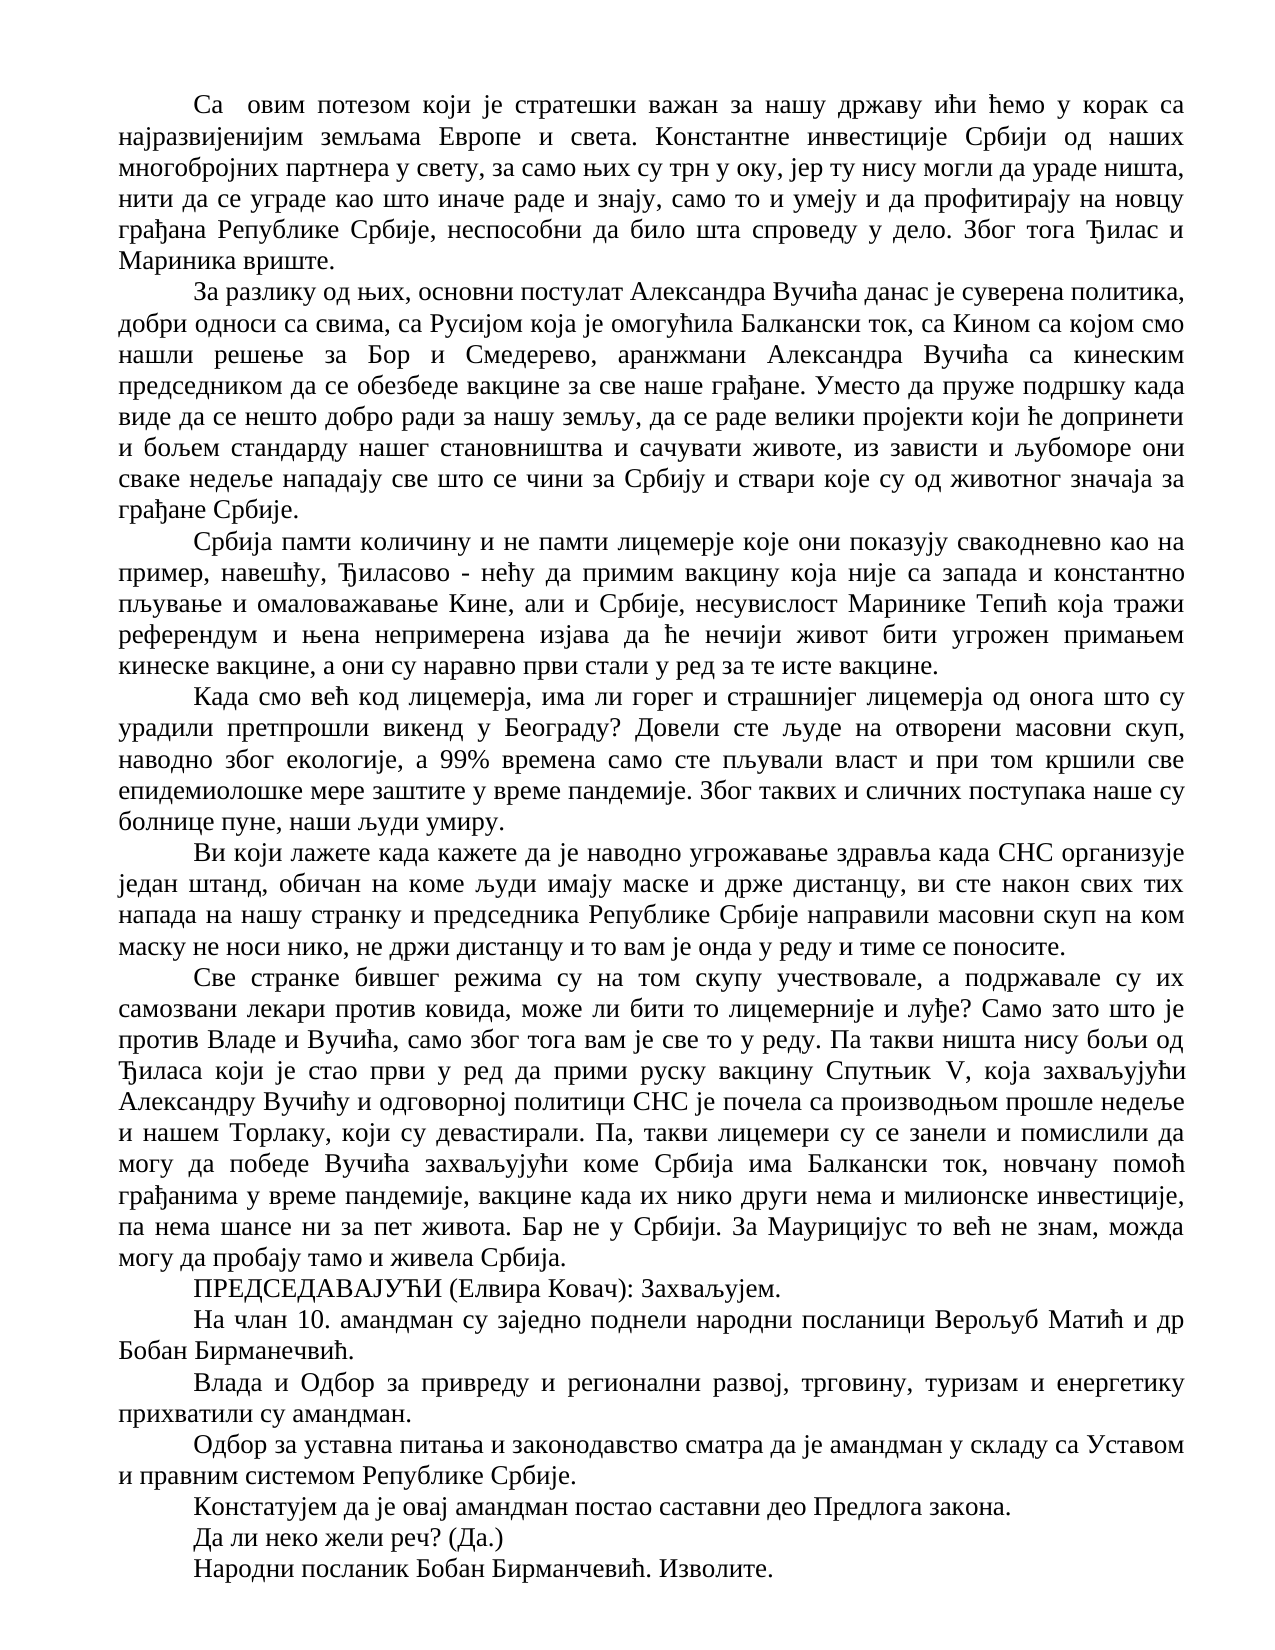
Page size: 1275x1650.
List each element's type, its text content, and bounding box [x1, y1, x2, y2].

text Све странке бившег режима су на том скупу учествовале, а подржавале су их самозвани лекари против ковида, може ли бити то лицемерније и луђе? Само зато што је против Владе и Вучића, само због тога вам је све то у реду. Па такви ништа нису бољи од Ђиласа који је стао први у ред да прими руску вакцину Спутњик V, која захваљујући Александру Вучићу и одговорној политици СНС је почела са производњом прошле недеље и нашем Торлаку, који су девастирали. Па, такви лицемери су се занели и помислили да могу да победе Вучића захваљујући коме Србија има Балкански ток, новчану помоћ грађанима у време пандемије, вакцине када их нико други нема и милионске инвестиције, па нема шансе ни за пет живота. Бар не у Србији. За Маурицијус то већ не знам, можда могу да пробају тамо и живела Србија. [118, 961, 1186, 1272]
text Када смо већ код лицемерја, има ли горег и страшнијег лицемерја од онога што су урадили претпрошли викенд у Београду? Довели сте људе на отворени масовни скуп, наводно због екологије, а 99% времена само сте пљували власт и при том кршили све епидемиолошке мере заштите у време пандемије. Због таквих и сличних поступака наше су болнице пуне, наши људи умиру. [118, 680, 1186, 836]
text ПРЕДСЕДАВАЈУЋИ (Елвира Ковач): Захваљујем. [118, 1272, 1186, 1303]
text Народни посланик Бобан Бирманчевић. Изволите. [118, 1552, 1186, 1584]
text За разлику од њих, основни постулат Александра Вучића данас је суверена политика, добри односи са свима, са Русијом која је омогућила Балкански ток, са Кином са којом смо нашли решење за Бор и Смедерево, аранжмани Александра Вучића са кинеским председником да се обезбеде вакцине за све наше грађане. Уместо да пруже подршку када виде да се нешто добро ради за нашу земљу, да се раде велики пројекти који ће допринети и бољем стандарду нашег становништва и сачувати животе, из зависти и љубоморе они сваке недеље нападају све што се чини за Србију и ствари које су од животног значаја за грађане Србије. [118, 276, 1186, 525]
text Одбор за уставна питања и законодавство сматра да је амандман у складу са Уставом и правним системом Републике Србије. [118, 1428, 1186, 1490]
text Ви који лажете када кажете да је наводно угрожавање здравља када СНС организује један штанд, обичан на коме људи имају маске и држе дистанцу, ви сте након свих тих напада на нашу странку и председника Републике Србије направили масовни скуп на ком маску не носи нико, не држи дистанцу и то вам је онда у реду и тиме се поносите. [118, 836, 1186, 961]
text Да ли неко жели реч? (Да.) [118, 1521, 1186, 1552]
text Са овим потезом који је стратешки важан за нашу државу ићи ћемо у корак са најразвијенијим земљама Европе и света. Константне инвестиције Србији од наших многобројних партнера у свету, за само њих су трн у оку, јер ту нису могли да ураде ништа, нити да се уграде као што иначе раде и знају, само то и умеју и да профитирају на новцу грађана Републике Србије, неспособни да било шта спроведу у дело. Због тога Ђилас и Мариника вриште. [118, 89, 1186, 276]
text Србија памти количину и не памти лицемерје које они показују свакодневно као на пример, навешћу, Ђиласово - нећу да примим вакцину која није са запада и константно пљување и омаловажавање Кине, али и Србије, несувислост Маринике Тепић која тражи референдум и њена непримерена изјава да ће нечији живот бити угрожен примањем кинеске вакцине, а они су наравно први стали у ред за те исте вакцине. [118, 525, 1186, 680]
text Констатујем да је овај амандман постао саставни део Предлога закона. [118, 1490, 1186, 1521]
text На члан 10. амандман су заједно поднели народни посланици Верољуб Матић и др Бобан Бирманечвић. [118, 1303, 1186, 1366]
text Влада и Одбор за привреду и регионални развој, трговину, туризам и енергетику прихватили су амандман. [118, 1366, 1186, 1428]
